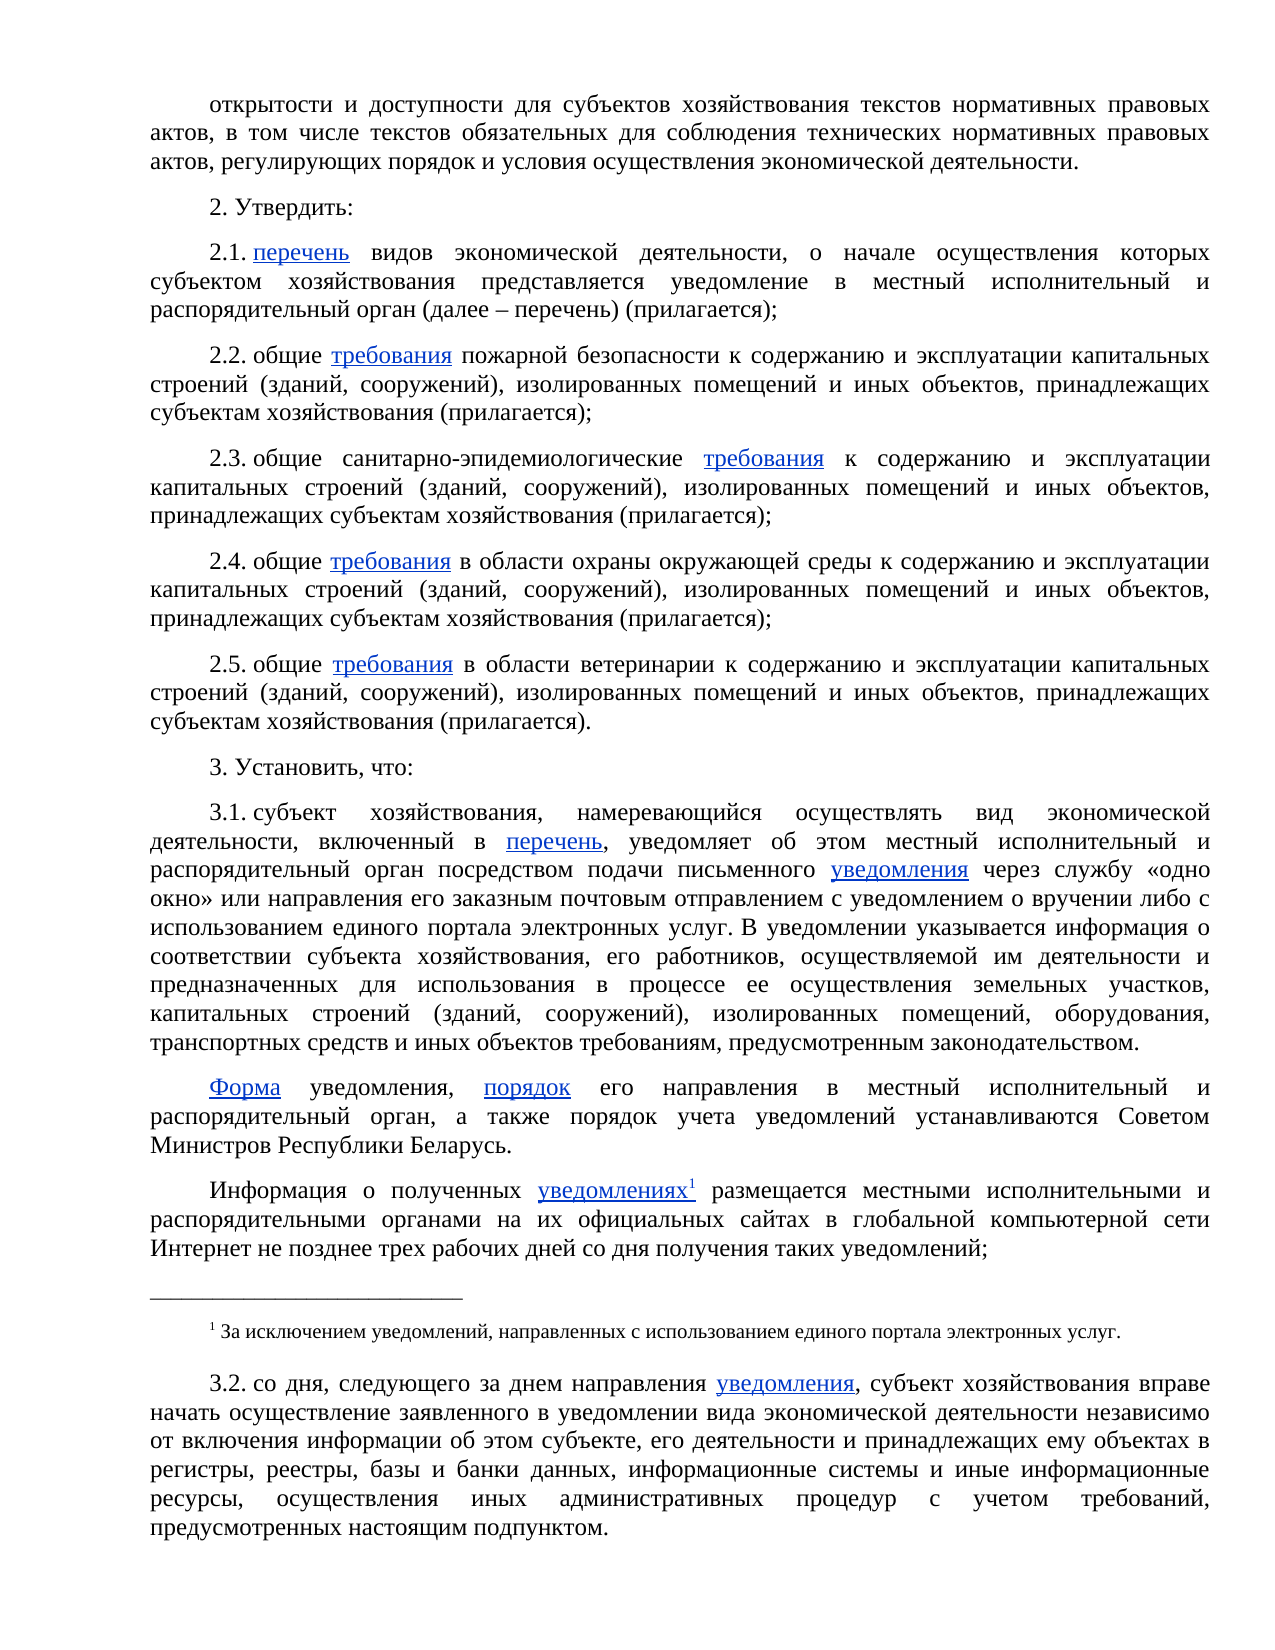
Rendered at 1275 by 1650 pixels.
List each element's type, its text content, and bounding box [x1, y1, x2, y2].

text открытости и доступности для субъектов хозяйствования текстов нормативных правовых актов, в том числе текстов обязательных для соблюдения технических нормативных правовых актов, регулирующих порядок и условия осуществления экономической деятельности. [150, 89, 1211, 175]
text 3.2. со дня, следующего за днем направления уведомления, субъект хозяйствования вправе начать осуществление заявленного в уведомлении вида экономической деятельности независимо от включения информации об этом субъекте, его деятельности и принадлежащих ему объектах в регистры, реестры, базы и банки данных, информационные системы и иные информационные ресурсы, осуществления иных административных процедур с учетом требований, предусмотренных настоящим подпунктом. [150, 1368, 1211, 1541]
text 3. Установить, что: [150, 752, 1211, 780]
text 1 За исключением уведомлений, направленных с использованием единого портала электронных услуг. [150, 1319, 1211, 1343]
text 2.4. общие требования в области охраны окружающей среды к содержанию и эксплуатации капитальных строений (зданий, сооружений), изолированных помещений и иных объектов, принадлежащих субъектам хозяйствования (прилагается); [150, 546, 1211, 632]
text 3.1. субъект хозяйствования, намеревающийся осуществлять вид экономической деятельности, включенный в перечень, уведомляет об этом местный исполнительный и распорядительный орган посредством подачи письменного уведомления через службу «одно окно» или направления его заказным почтовым отправлением с уведомлением о вручении либо с использованием единого портала электронных услуг. В уведомлении указывается информация о соответствии субъекта хозяйствования, его работников, осуществляемой им деятельности и предназначенных для использования в процессе ее осуществления земельных участков, капитальных строений (зданий, сооружений), изолированных помещений, оборудования, транспортных средств и иных объектов требованиям, предусмотренным законодательством. [150, 797, 1211, 1056]
text ______________________________ [150, 1278, 1211, 1302]
text 2.2. общие требования пожарной безопасности к содержанию и эксплуатации капитальных строений (зданий, сооружений), изолированных помещений и иных объектов, принадлежащих субъектам хозяйствования (прилагается); [150, 340, 1211, 426]
text 2.1. перечень видов экономической деятельности, о начале осуществления которых субъектом хозяйствования представляется уведомление в местный исполнительный и распорядительный орган (далее – перечень) (прилагается); [150, 237, 1211, 323]
text Информация о полученных уведомлениях1 размещается местными исполнительными и распорядительными органами на их официальных сайтах в глобальной компьютерной сети Интернет не позднее трех рабочих дней со дня получения таких уведомлений; [150, 1175, 1211, 1262]
text 2.5. общие требования в области ветеринарии к содержанию и эксплуатации капитальных строений (зданий, сооружений), изолированных помещений и иных объектов, принадлежащих субъектам хозяйствования (прилагается). [150, 649, 1211, 735]
text 2.3. общие санитарно-эпидемиологические требования к содержанию и эксплуатации капитальных строений (зданий, сооружений), изолированных помещений и иных объектов, принадлежащих субъектам хозяйствования (прилагается); [150, 443, 1211, 529]
text Форма уведомления, порядок его направления в местный исполнительный и распорядительный орган, а также порядок учета уведомлений устанавливаются Cоветом Министров Республики Беларусь. [150, 1072, 1211, 1159]
text 2. Утвердить: [150, 192, 1211, 220]
